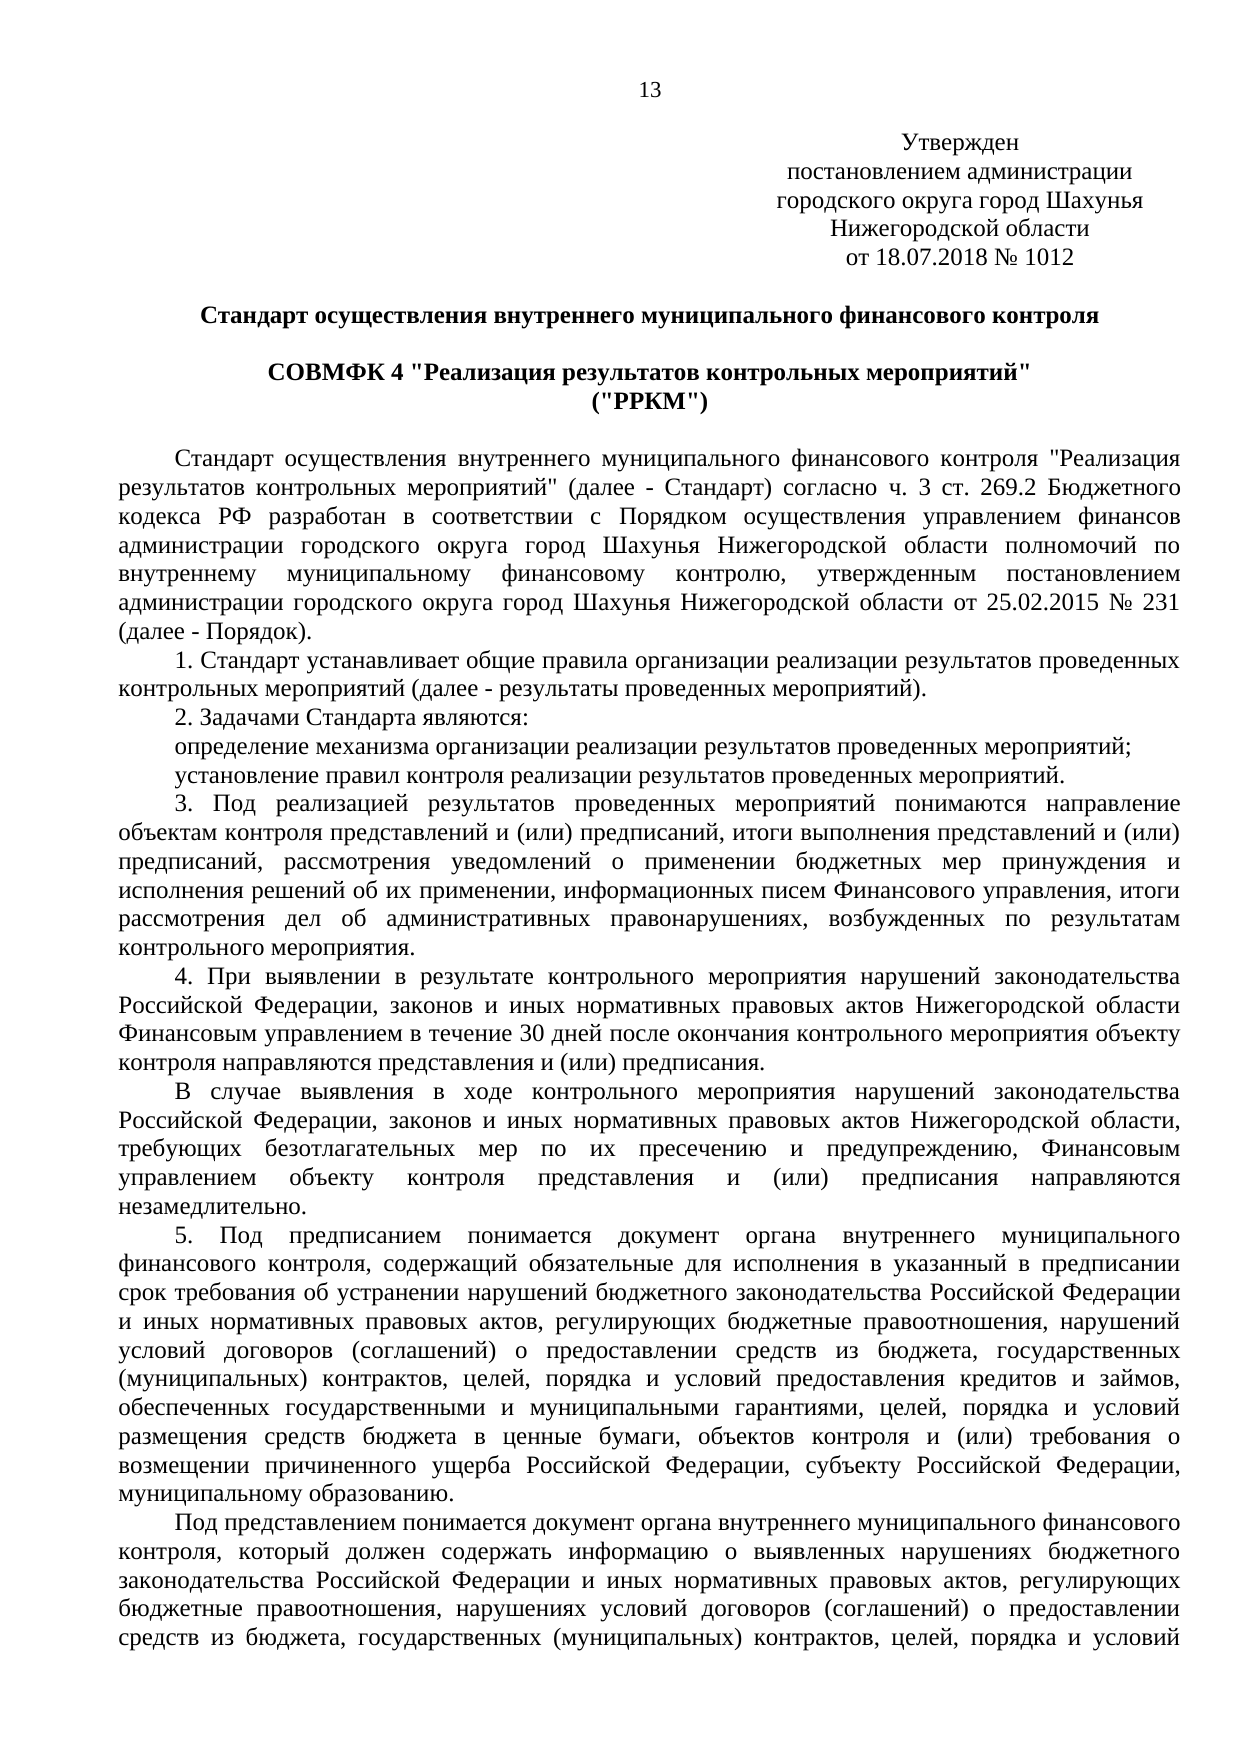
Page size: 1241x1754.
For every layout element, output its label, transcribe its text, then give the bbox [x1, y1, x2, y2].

text определение механизма организации реализации результатов проведенных мероприятий; [118, 731, 1181, 760]
text 2. Задачами Стандарта являются: [118, 702, 1181, 731]
text Стандарт осуществления внутреннего муниципального финансового контроля "Реализация результатов контрольных мероприятий" (далее - Стандарт) согласно ч. 3 ст. 269.2 Бюджетного кодекса РФ разработан в соответствии с Порядком осуществления управлением финансов администрации городского округа город Шахунья Нижегородской области полномочий по внутреннему муниципальному финансовому контролю, утвержденным постановлением администрации городского округа город Шахунья Нижегородской области от 25.02.2015 № 231 (далее - Порядок). [118, 443, 1181, 645]
text 4. При выявлении в результате контрольного мероприятия нарушений законодательства Российской Федерации, законов и иных нормативных правовых актов Нижегородской области Финансовым управлением в течение 30 дней после окончания контрольного мероприятия объекту контроля направляются представления и (или) предписания. [118, 961, 1181, 1076]
text от 18.07.2018 № 1012 [738, 242, 1181, 271]
text В случае выявления в ходе контрольного мероприятия нарушений законодательства Российской Федерации, законов и иных нормативных правовых актов Нижегородской области, требующих безотлагательных мер по их пресечению и предупреждению, Финансовым управлением объекту контроля представления и (или) предписания направляются незамедлительно. [118, 1076, 1181, 1220]
text 5. Под предписанием понимается документ органа внутреннего муниципального финансового контроля, содержащий обязательные для исполнения в указанный в предписании срок требования об устранении нарушений бюджетного законодательства Российской Федерации и иных нормативных правовых актов, регулирующих бюджетные правоотношения, нарушений условий договоров (соглашений) о предоставлении средств из бюджета, государственных (муниципальных) контрактов, целей, порядка и условий предоставления кредитов и займов, обеспеченных государственными и муниципальными гарантиями, целей, порядка и условий размещения средств бюджета в ценные бумаги, объектов контроля и (или) требования о возмещении причиненного ущерба Российской Федерации, субъекту Российской Федерации, муниципальному образованию. [118, 1220, 1181, 1507]
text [118, 1507, 1181, 1651]
text постановлением администрации городского округа город Шахунья Нижегородской области [738, 156, 1181, 242]
text ("РРКМ") [118, 386, 1181, 415]
text СОВМФК 4 "Реализация результатов контрольных мероприятий" [118, 357, 1181, 386]
text установление правил контроля реализации результатов проведенных мероприятий. [118, 760, 1181, 788]
text Стандарт осуществления внутреннего муниципального финансового контроля [118, 300, 1181, 328]
text 1. Стандарт устанавливает общие правила организации реализации результатов проведенных контрольных мероприятий (далее - результаты проведенных мероприятий). [118, 645, 1181, 702]
text 3. Под реализацией результатов проведенных мероприятий понимаются направление объектам контроля представлений и (или) предписаний, итоги выполнения представлений и (или) предписаний, рассмотрения уведомлений о применении бюджетных мер принуждения и исполнения решений об их применении, информационных писем Финансового управления, итоги рассмотрения дел об административных правонарушениях, возбужденных по результатам контрольного мероприятия. [118, 788, 1181, 961]
text Утвержден [738, 127, 1181, 156]
